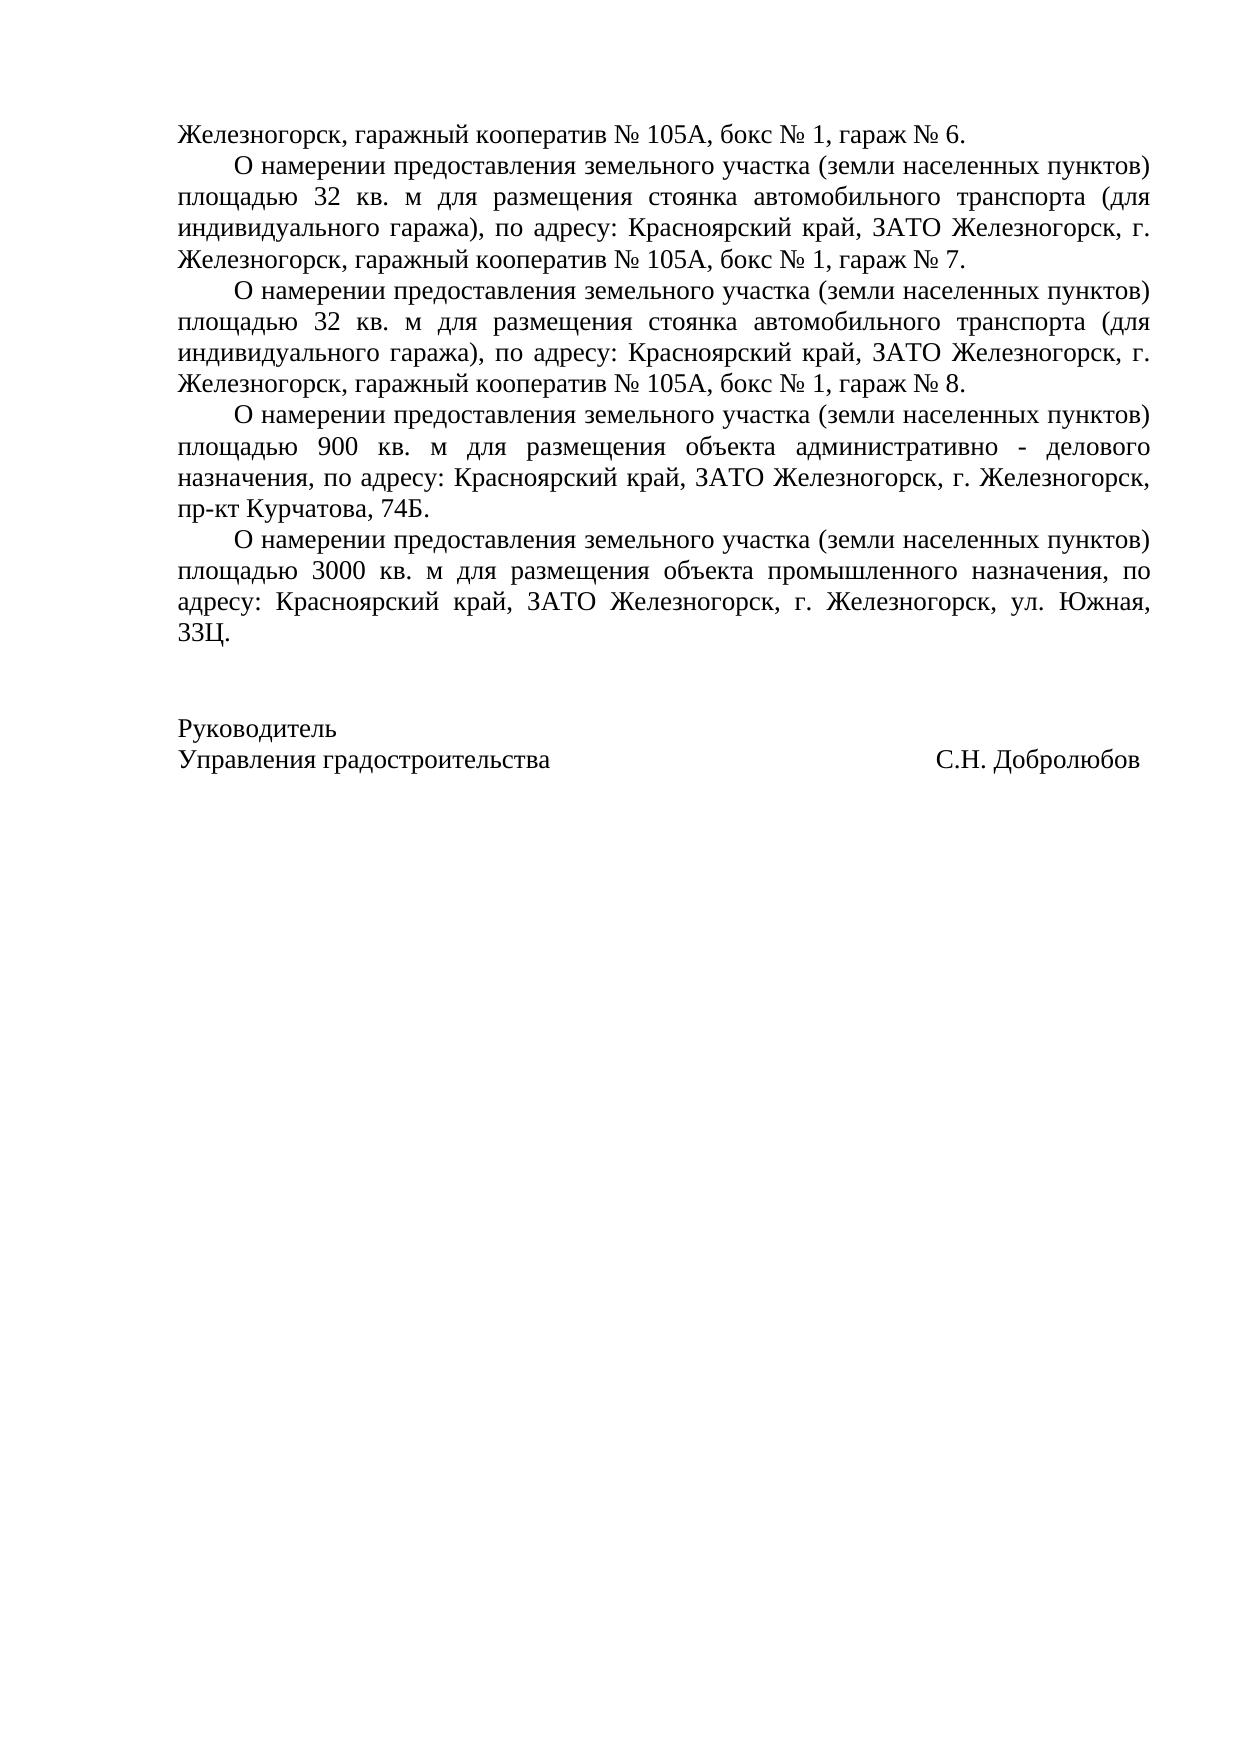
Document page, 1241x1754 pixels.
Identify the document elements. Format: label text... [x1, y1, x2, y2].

text О намерении предоставления земельного участка (земли населенных пунктов) площадью 3000 кв. м для размещения объекта промышленного назначения, по адресу: Красноярский край, ЗАТО Железногорск, г. Железногорск, ул. Южная, 33Ц. [177, 523, 1152, 648]
text О намерении предоставления земельного участка (земли населенных пунктов) площадью 32 кв. м для размещения стоянка автомобильного транспорта (для индивидуального гаража), по адресу: Красноярский край, ЗАТО Железногорск, г. Железногорск, гаражный кооператив № 105А, бокс № 1, гараж № 8. [177, 274, 1152, 398]
text О намерении предоставления земельного участка (земли населенных пунктов) площадью 900 кв. м для размещения объекта административно - делового назначения, по адресу: Красноярский край, ЗАТО Железногорск, г. Железногорск, пр-кт Курчатова, 74Б. [177, 398, 1152, 523]
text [177, 118, 1152, 149]
text О намерении предоставления земельного участка (земли населенных пунктов) площадью 32 кв. м для размещения стоянка автомобильного транспорта (для индивидуального гаража), по адресу: Красноярский край, ЗАТО Железногорск, г. Железногорск, гаражный кооператив № 105А, бокс № 1, гараж № 7. [177, 149, 1152, 274]
text Руководитель [177, 712, 1152, 743]
text Управления градостроительства С.Н. Добролюбов [177, 743, 1152, 774]
